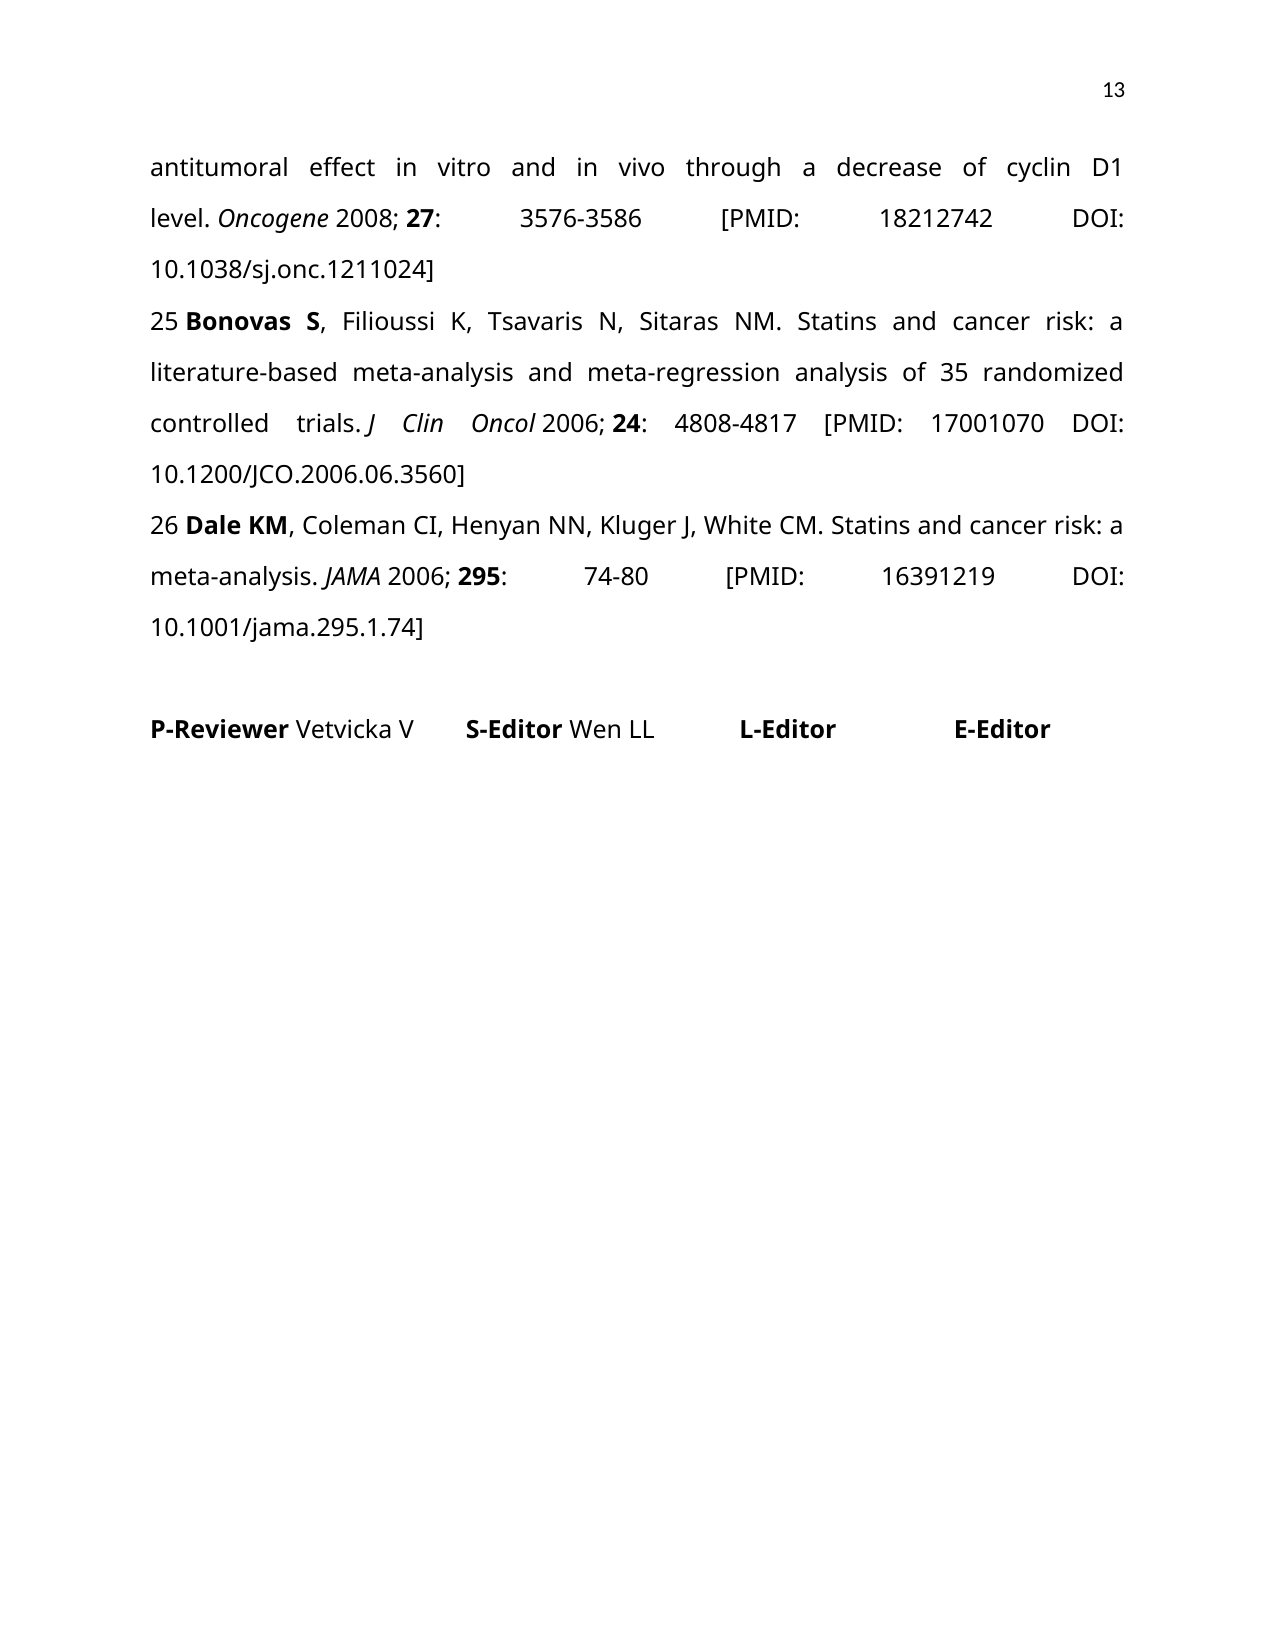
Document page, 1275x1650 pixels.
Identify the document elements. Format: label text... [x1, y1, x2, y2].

text P-Reviewer Vetvicka V S-Editor Wen LL L-Editor E-Editor [150, 711, 1125, 746]
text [150, 150, 1125, 286]
text 26 Dale KM, Coleman CI, Henyan NN, Kluger J, White CM. Statins and cancer risk: a meta-analysis. JAMA 2006; 295: 74-80 [PMID: 16391219 DOI: 10.1001/jama.295.1.74] [150, 507, 1125, 643]
text 25 Bonovas S, Filioussi K, Tsavaris N, Sitaras NM. Statins and cancer risk: a literature-based meta-analysis and meta-regression analysis of 35 randomized controlled trials. J Clin Oncol 2006; 24: 4808-4817 [PMID: 17001070 DOI: 10.1200/JCO.2006.06.3560] [150, 303, 1125, 490]
